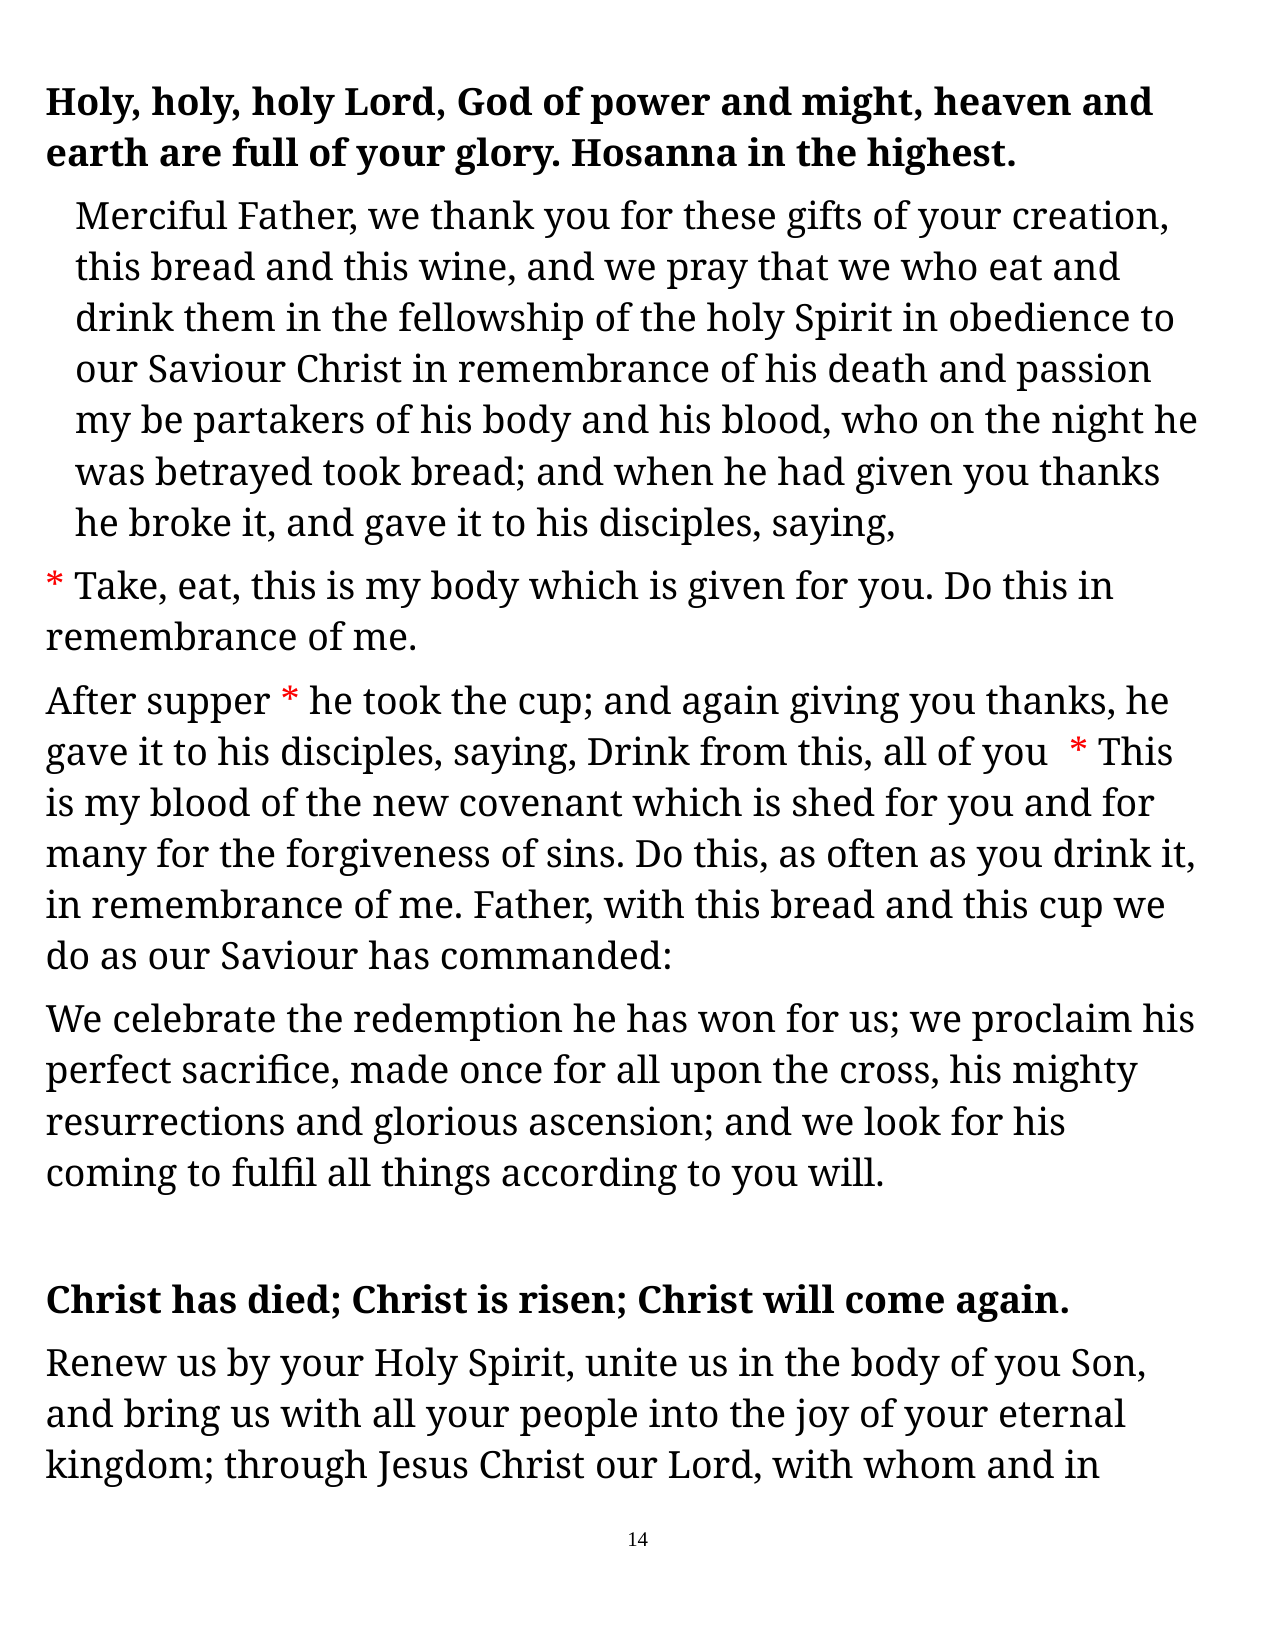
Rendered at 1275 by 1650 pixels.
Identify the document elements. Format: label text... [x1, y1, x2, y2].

text Christ has died; Christ is risen; Christ will come again. [45, 1273, 1200, 1324]
text After supper * he took the cup; and again giving you thanks, he gave it to his disciples, saying, Drink from this, all of you * This is my blood of the new covenant which is shed for you and for many for the forgiveness of sins. Do this, as often as you drink it, in remembrance of me. Father, with this bread and this cup we do as our Saviour has commanded: [45, 674, 1200, 980]
text Holy, holy, holy Lord, God of power and might, heaven and earth are full of your glory. Hosanna in the highest. [45, 75, 1200, 177]
text Merciful Father, we thank you for these gifts of your creation, this bread and this wine, and we pray that we who eat and drink them in the fellowship of the holy Spirit in obedience to our Saviour Christ in remembrance of his death and passion my be partakers of his body and his blood, who on the night he was betrayed took bread; and when he had given you thanks he broke it, and gave it to his disciples, saying, [75, 189, 1200, 547]
text * Take, eat, this is my body which is given for you. Do this in remembrance of me. [45, 559, 1200, 661]
text We celebrate the redemption he has won for us; we proclaim his perfect sacrifice, made once for all upon the cross, his mighty resurrections and glorious ascension; and we look for his coming to fulfil all things according to you will. [45, 993, 1200, 1197]
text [45, 1336, 1200, 1489]
